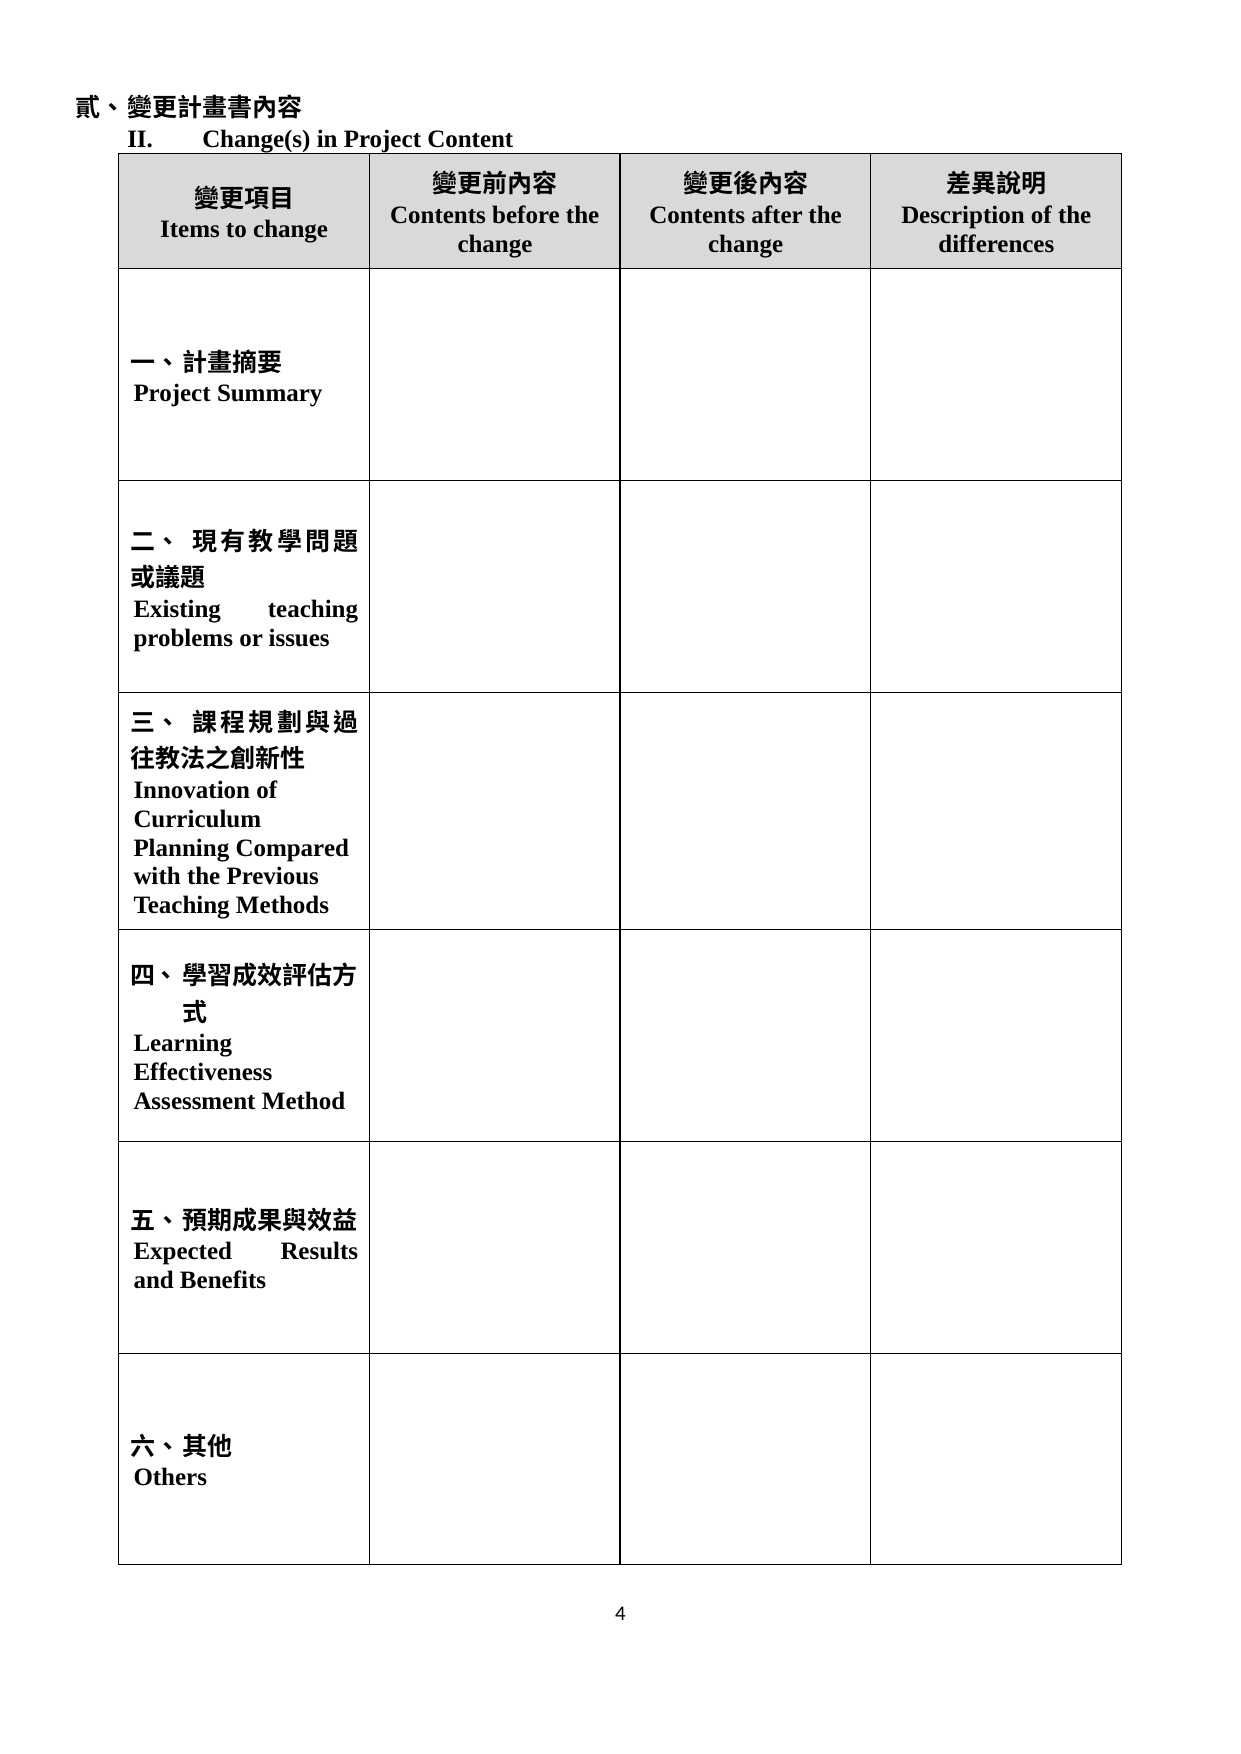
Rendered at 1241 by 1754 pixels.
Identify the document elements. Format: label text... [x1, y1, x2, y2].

table_header 差異說明 Description of the differences [871, 154, 1121, 268]
table_cell [621, 481, 870, 692]
table_cell [370, 930, 619, 1141]
table_cell [871, 481, 1121, 692]
table_cell [871, 1354, 1121, 1564]
table_cell [370, 269, 619, 480]
table_cell [621, 693, 870, 929]
table_cell 課程規劃與過往教法之創新性 Innovation of Curriculum Planning Compared with the Previous Teaching Methods [119, 693, 369, 929]
table_cell [370, 481, 619, 692]
table_cell [871, 693, 1121, 929]
table_cell [621, 1142, 870, 1352]
table_cell [370, 693, 619, 929]
table_cell [370, 1142, 619, 1352]
table_cell [871, 930, 1121, 1141]
table_cell 學習成效評估方式 Learning Effectiveness Assessment Method [119, 930, 369, 1141]
table_cell 現有教學問題或議題 Existing teaching problems or issues [119, 481, 369, 692]
table_cell 其他 Others [119, 1354, 369, 1564]
table_cell 計畫摘要 Project Summary [119, 269, 369, 480]
table_cell [871, 1142, 1121, 1352]
list 變更計畫書內容 [75, 87, 1165, 124]
table_header 變更項目 Items to change [119, 154, 369, 268]
table_header 變更後內容 Contents after the change [621, 154, 870, 268]
table_cell [871, 269, 1121, 480]
table_cell [370, 1354, 619, 1564]
table_cell [621, 930, 870, 1141]
list Change(s) in Project Content [127, 124, 1165, 152]
table_header 變更前內容 Contents before the change [370, 154, 619, 268]
table_cell 預期成果與效益 Expected Results and Benefits [119, 1142, 369, 1352]
table_cell [621, 269, 870, 480]
table_cell [621, 1354, 870, 1564]
